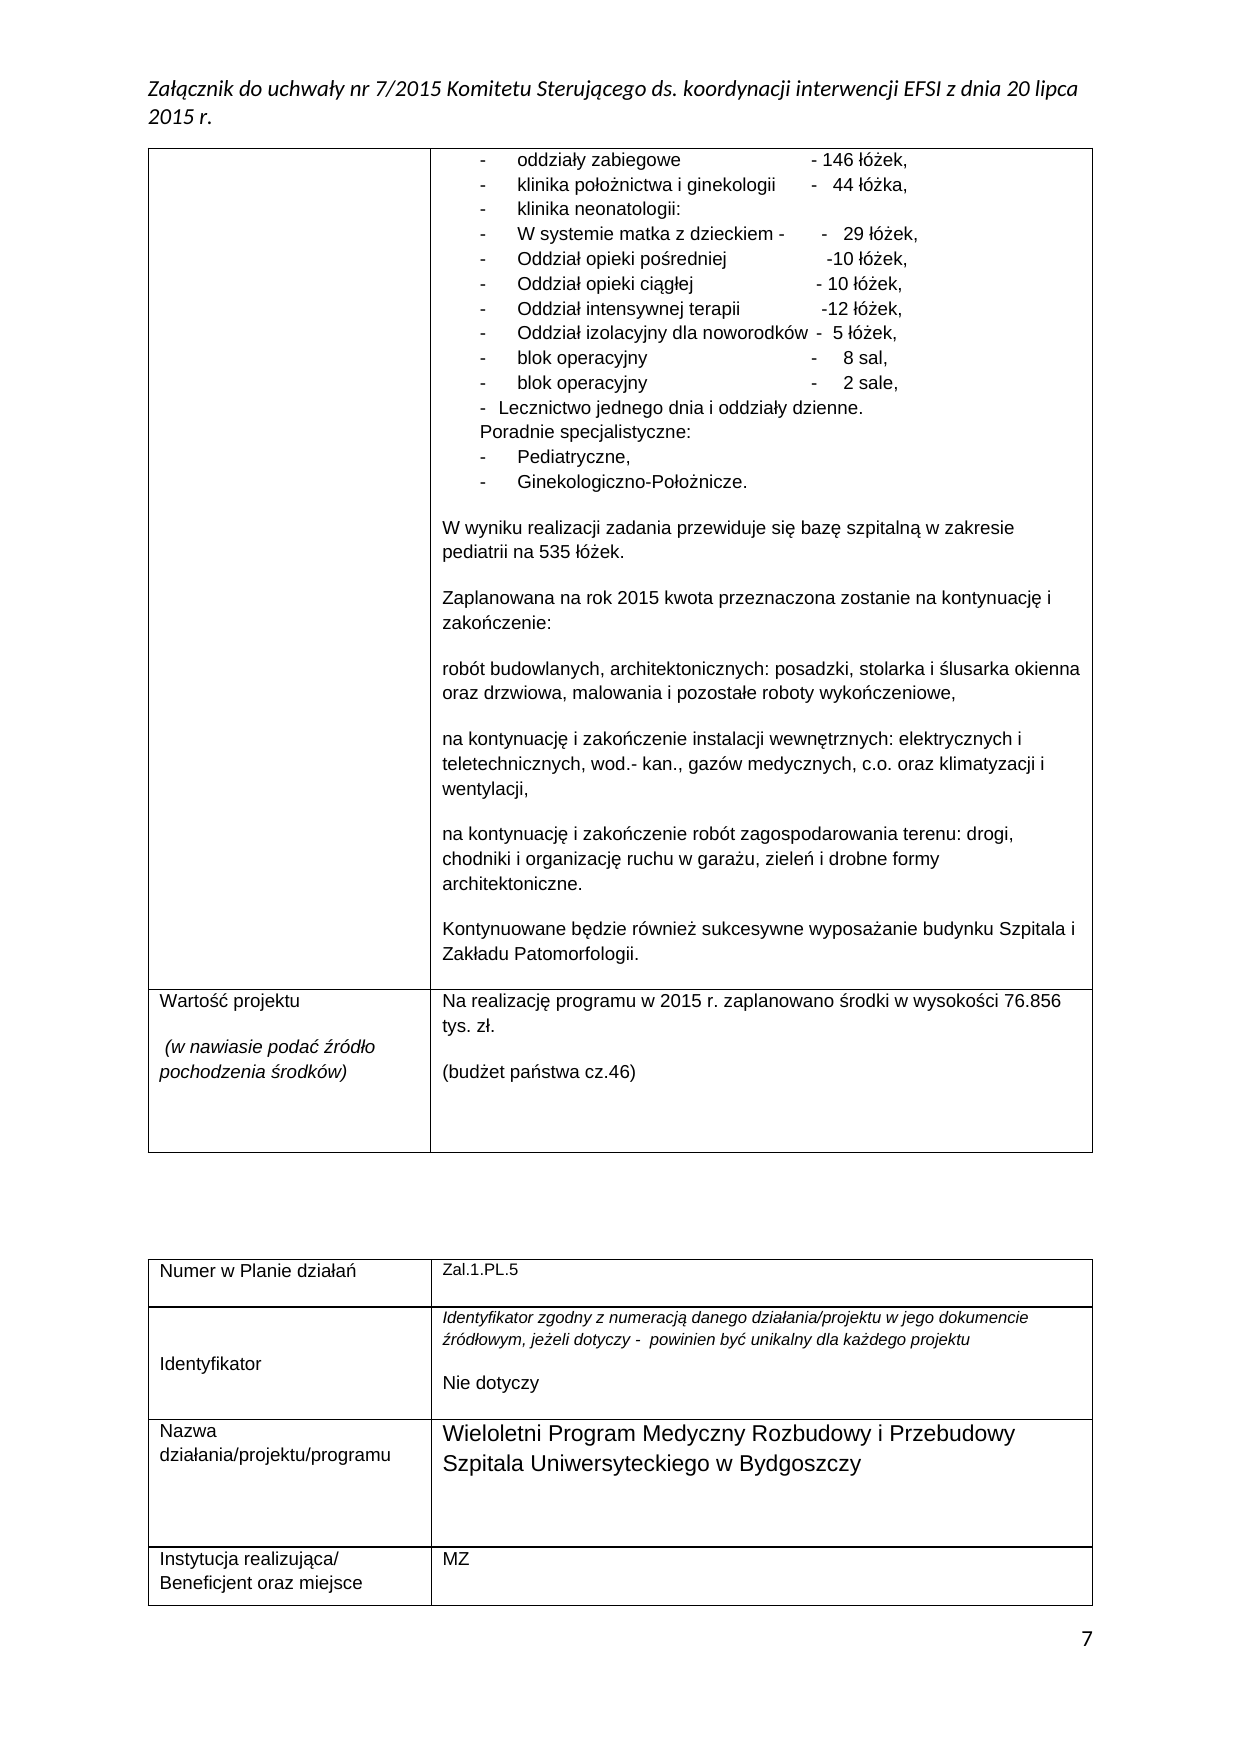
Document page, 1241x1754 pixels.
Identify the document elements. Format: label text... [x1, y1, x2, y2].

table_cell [432, 1548, 1092, 1605]
table_header Numer w Planie działań [149, 1260, 431, 1306]
table_cell Wartość projektu (w nawiasie podać źródło pochodzenia środków) [149, 990, 430, 1152]
table_cell Identyfikator [149, 1308, 431, 1418]
table_cell Na realizację programu w 2015 r. zaplanowano środki w wysokości 76.856 tys. zł. (budżet państwa cz.46) [431, 990, 1092, 1152]
table_header Zal.1.PL.5 [432, 1260, 1092, 1306]
table_cell Identyfikator zgodny z numeracją danego działania/projektu w jego dokumencie źródłowym, jeżeli dotyczy - powinien być unikalny dla każdego projektu Nie dotyczy [432, 1308, 1092, 1418]
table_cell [149, 149, 430, 989]
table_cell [431, 149, 1092, 989]
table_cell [149, 1548, 431, 1605]
table_cell Nazwa działania/projektu/programu [149, 1420, 431, 1546]
table_cell Wieloletni Program Medyczny Rozbudowy i Przebudowy Szpitala Uniwersyteckiego w Bydgoszczy [432, 1420, 1092, 1546]
